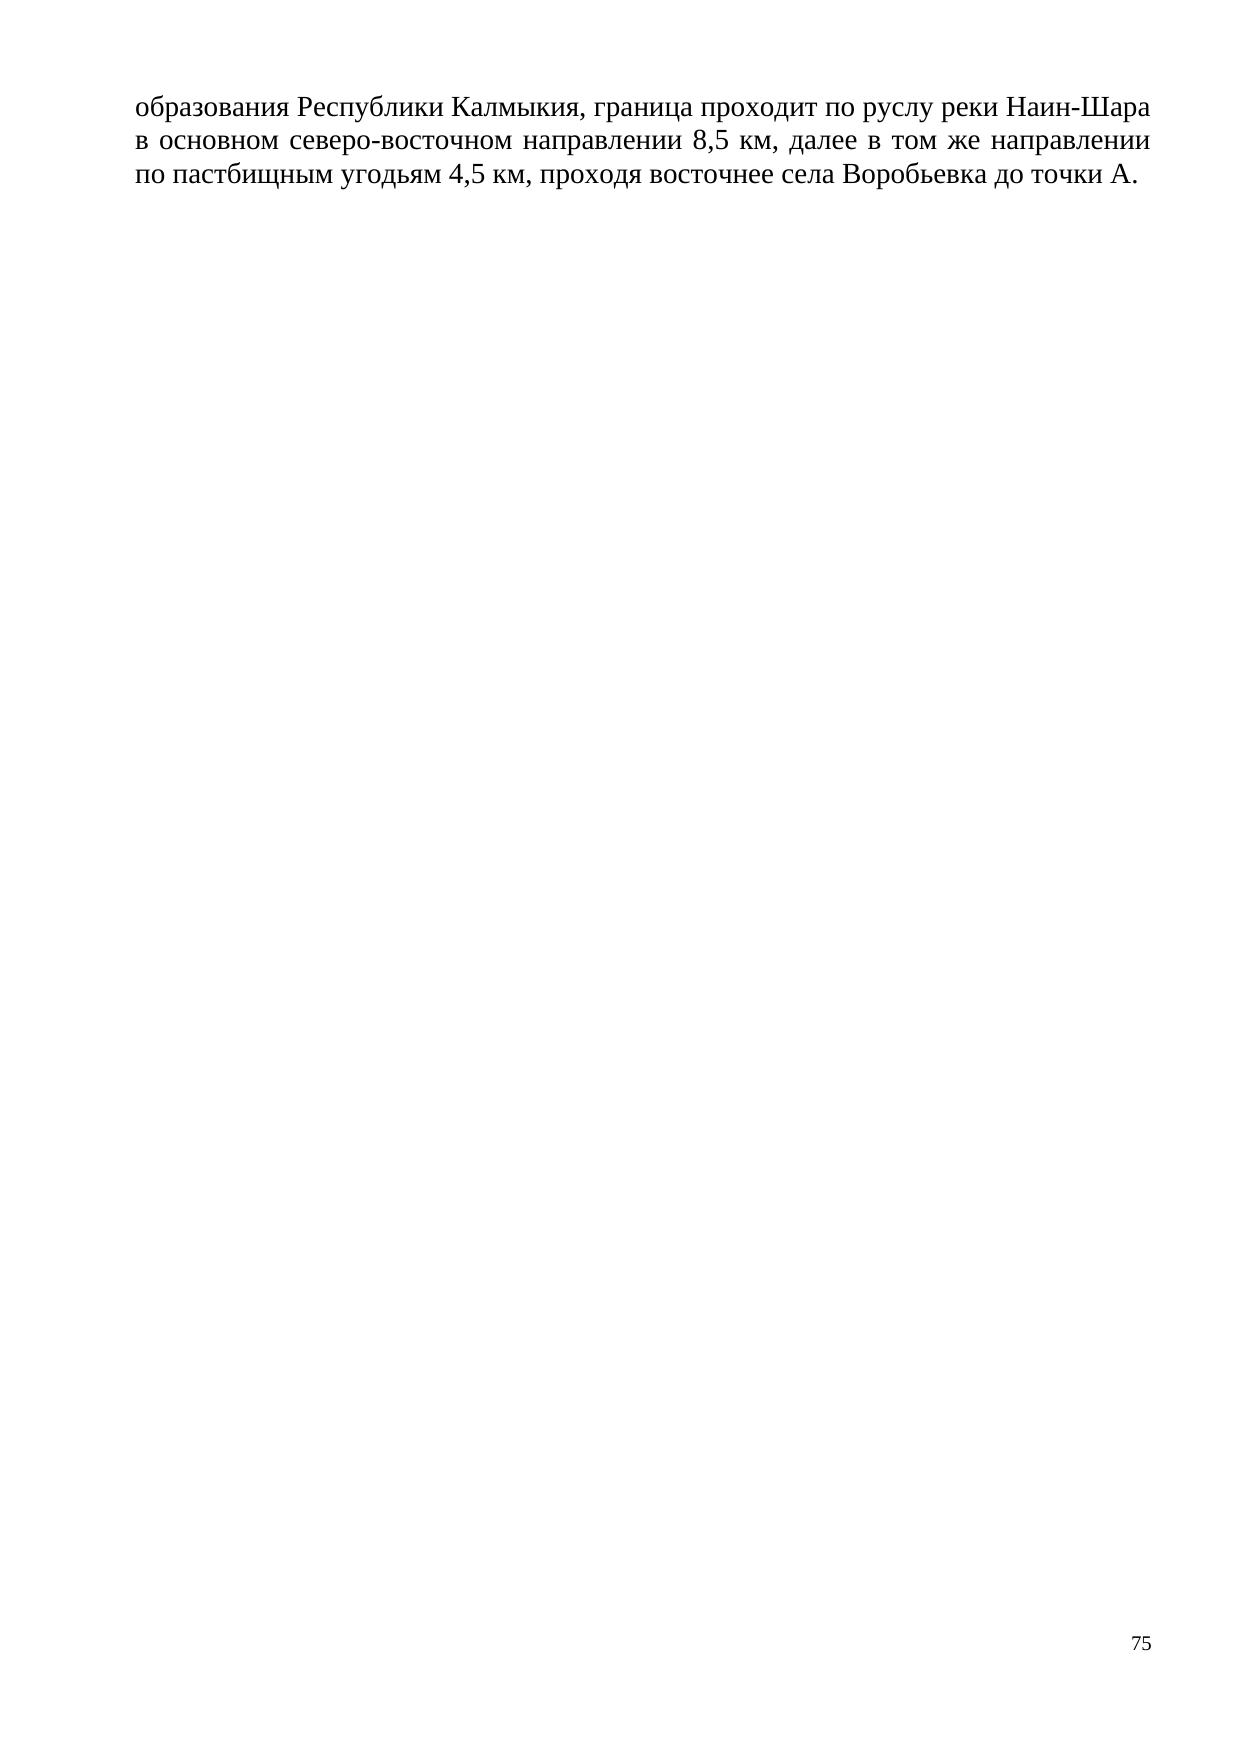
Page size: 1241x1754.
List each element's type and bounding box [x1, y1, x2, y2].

text [135, 89, 1151, 189]
